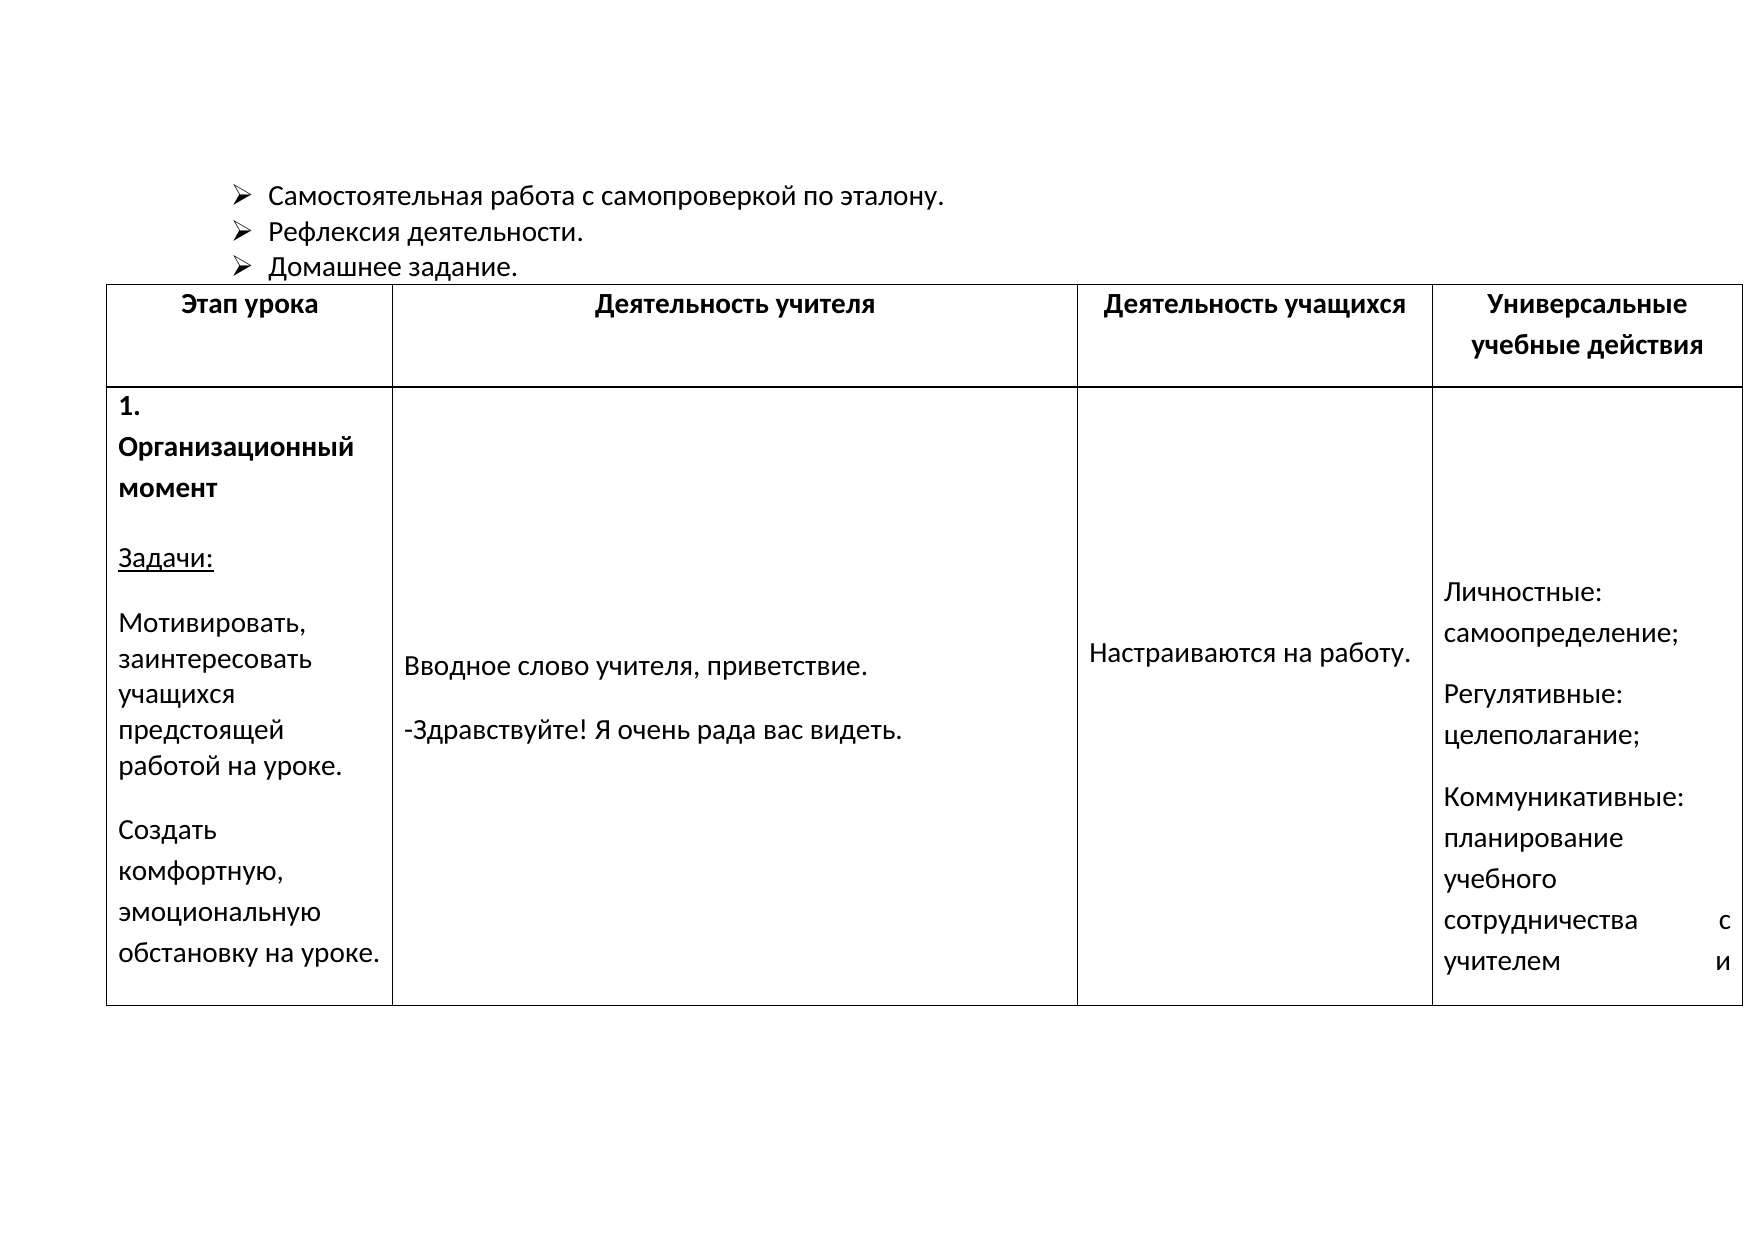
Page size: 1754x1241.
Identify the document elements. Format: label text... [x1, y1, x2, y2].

table_cell Вводное слово учителя, приветствие. -Здравствуйте! Я очень рада вас видеть. [393, 388, 1077, 1005]
table_header Универсальные учебные действия [1433, 285, 1742, 386]
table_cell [1433, 388, 1742, 1005]
table_header Деятельность учителя [393, 285, 1077, 386]
list Домашнее задание. [231, 248, 1636, 284]
table_cell Настраиваются на работу. [1078, 388, 1432, 1005]
table_header Этап урока [107, 285, 392, 386]
list Самостоятельная работа с самопроверкой по эталону. [231, 177, 1636, 213]
list Рефлексия деятельности. [231, 213, 1636, 248]
table_header Деятельность учащихся [1078, 285, 1432, 386]
table_cell 1. Организационный момент Задачи: Мотивировать, заинтересовать учащихся предстоящей работой на уроке. Создать комфортную, эмоциональную обстановку на уроке. [107, 388, 392, 1005]
